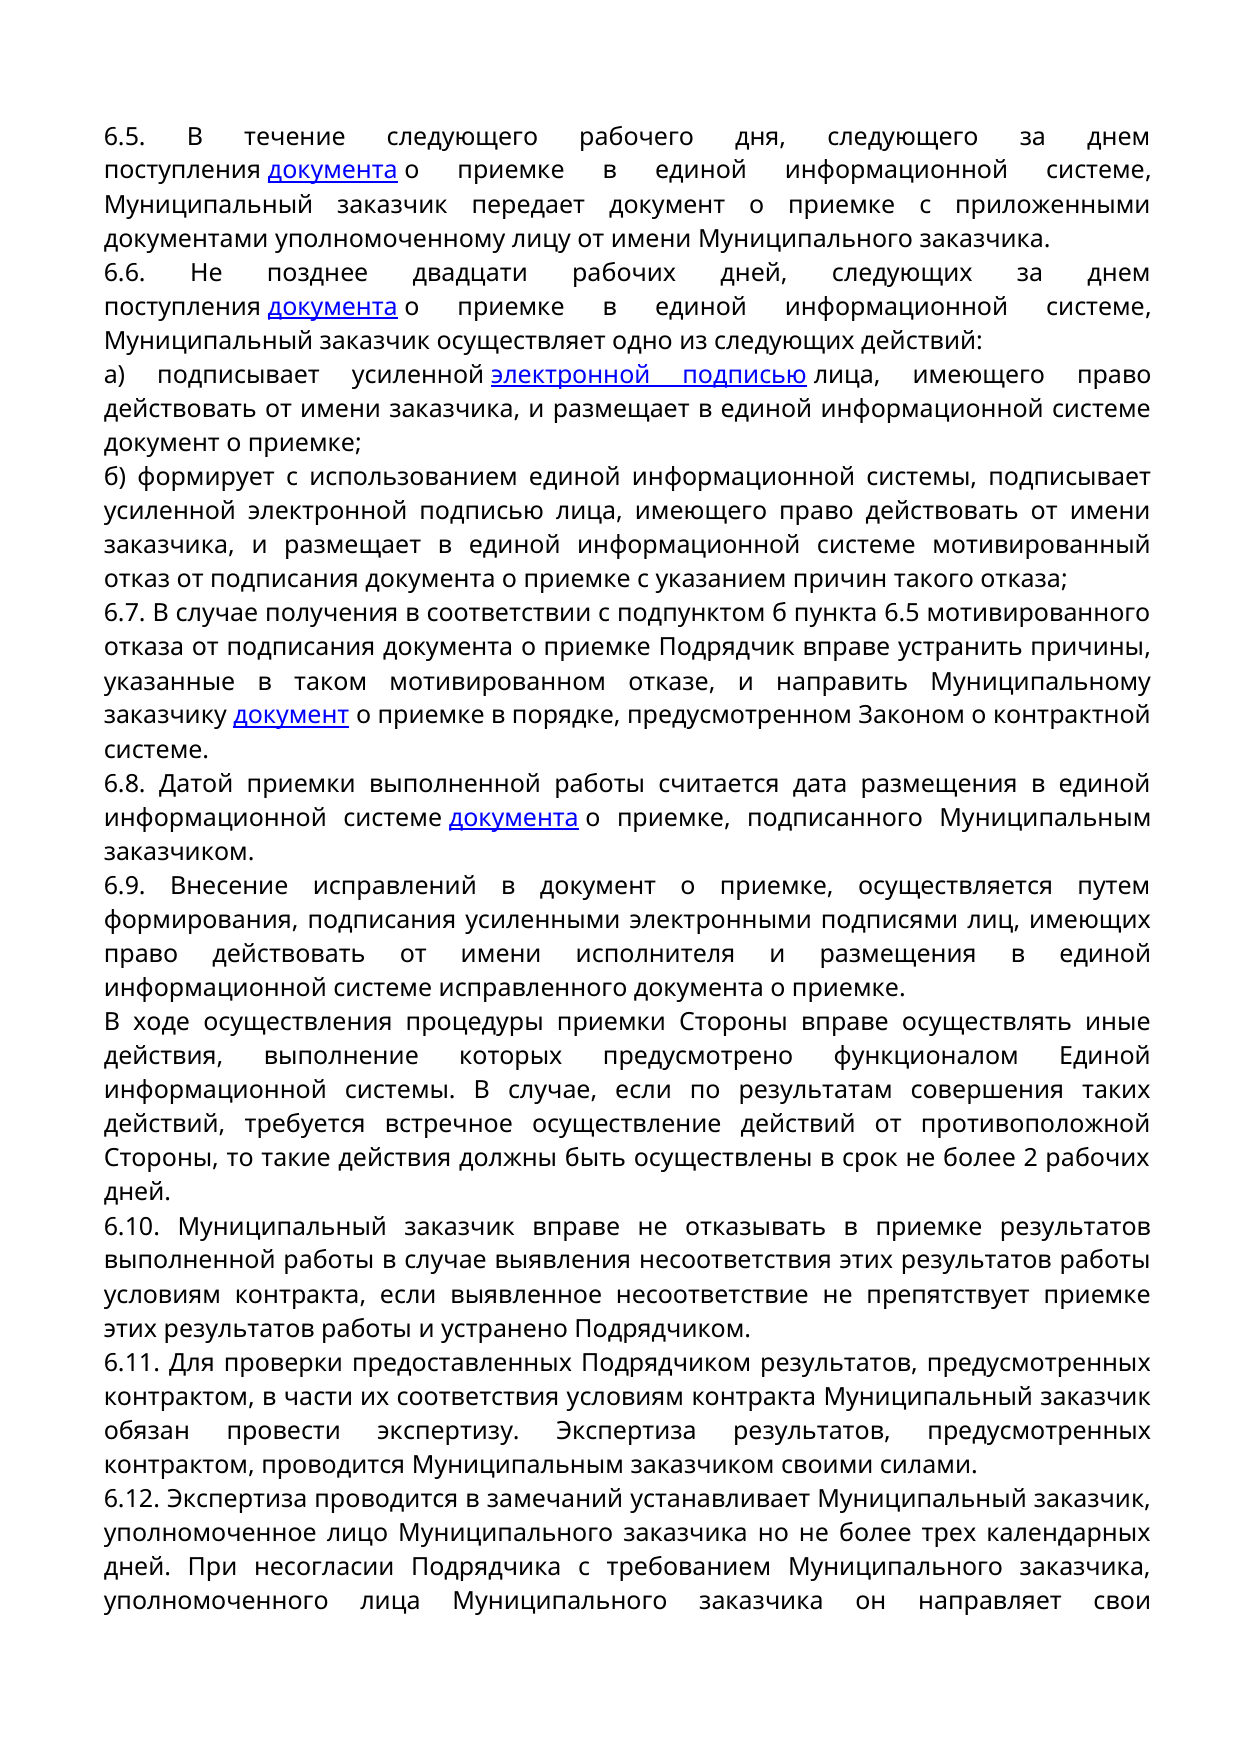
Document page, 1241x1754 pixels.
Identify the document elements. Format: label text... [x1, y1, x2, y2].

text 6.8. Датой приемки выполненной работы считается дата размещения в единой информационной системе документа о приемке, подписанного Муниципальным заказчиком. [103, 765, 1152, 867]
text 6.5. В течение следующего рабочего дня, следующего за днем поступления документа о приемке в единой информационной системе, Муниципальный заказчик передает документ о приемке с приложенными документами уполномоченному лицу от имени Муниципального заказчика. [103, 118, 1152, 254]
text а) подписывает усиленной электронной подписью лица, имеющего право действовать от имени заказчика, и размещает в единой информационной системе документ о приемке; [103, 357, 1152, 459]
text б) формирует с использованием единой информационной системы, подписывает усиленной электронной подписью лица, имеющего право действовать от имени заказчика, и размещает в единой информационной системе мотивированный отказ от подписания документа о приемке с указанием причин такого отказа; [103, 459, 1152, 595]
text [103, 1481, 1152, 1617]
text 6.10. Муниципальный заказчик вправе не отказывать в приемке результатов выполненной работы в случае выявления несоответствия этих результатов работы условиям контракта, если выявленное несоответствие не препятствует приемке этих результатов работы и устранено Подрядчиком. [103, 1208, 1152, 1344]
text 6.6. Не позднее двадцати рабочих дней, следующих за днем поступления документа о приемке в единой информационной системе, Муниципальный заказчик осуществляет одно из следующих действий: [103, 254, 1152, 357]
text 6.11. Для проверки предоставленных Подрядчиком результатов, предусмотренных контрактом, в части их соответствия условиям контракта Муниципальный заказчик обязан провести экспертизу. Экспертиза результатов, предусмотренных контрактом, проводится Муниципальным заказчиком своими силами. [103, 1344, 1152, 1481]
text В ходе осуществления процедуры приемки Стороны вправе осуществлять иные действия, выполнение которых предусмотрено функционалом Единой информационной системы. В случае, если по результатам совершения таких действий, требуется встречное осуществление действий от противоположной Стороны, то такие действия должны быть осуществлены в срок не более 2 рабочих дней. [103, 1004, 1152, 1208]
text 6.7. В случае получения в соответствии с подпунктом б пункта 6.5 мотивированного отказа от подписания документа о приемке Подрядчик вправе устранить причины, указанные в таком мотивированном отказе, и направить Муниципальному заказчику документ о приемке в порядке, предусмотренном Законом о контрактной системе. [103, 595, 1152, 765]
text 6.9. Внесение исправлений в документ о приемке, осуществляется путем формирования, подписания усиленными электронными подписями лиц, имеющих право действовать от имени исполнителя и размещения в единой информационной системе исправленного документа о приемке. [103, 867, 1152, 1004]
